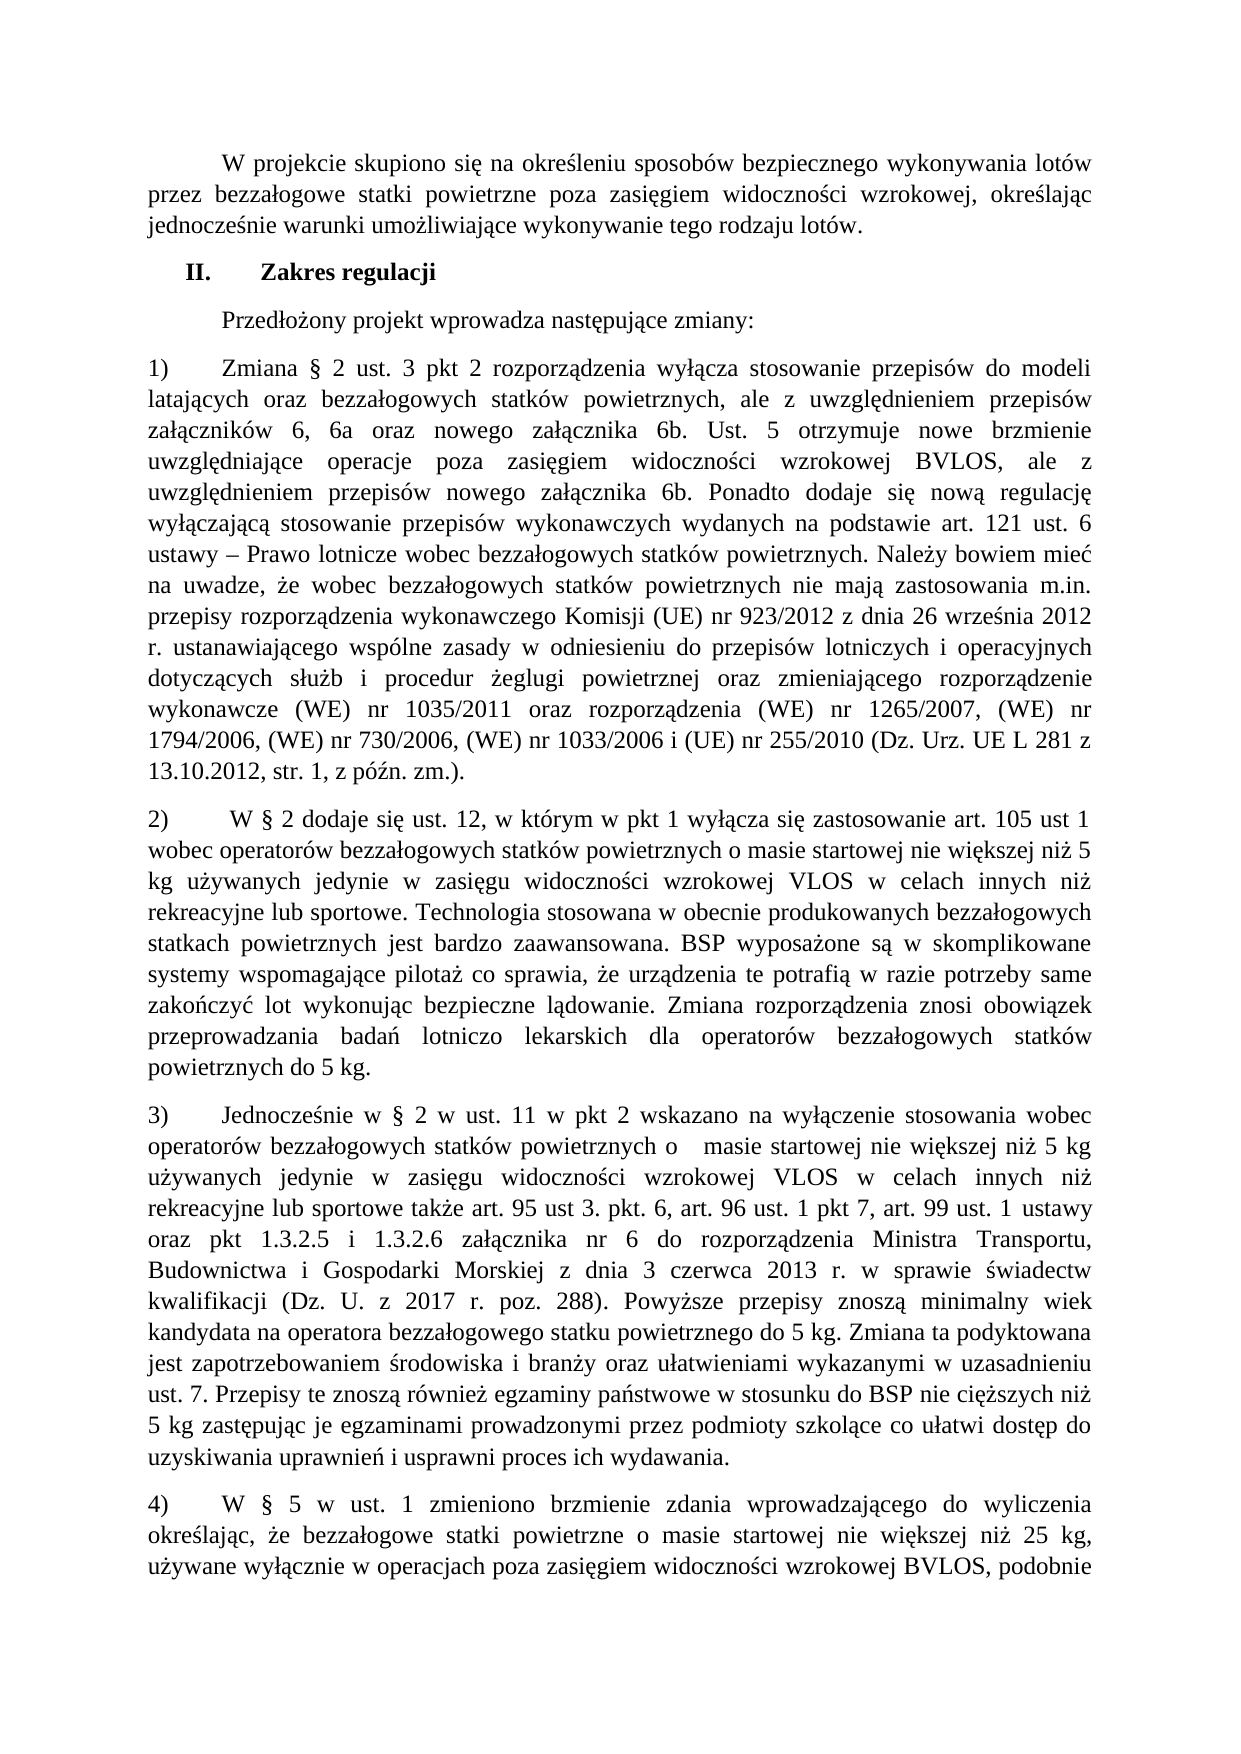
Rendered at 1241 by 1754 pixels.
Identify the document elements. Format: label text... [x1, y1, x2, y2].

text 3) Jednocześnie w § 2 w ust. 11 w pkt 2 wskazano na wyłączenie stosowania wobec operatorów bezzałogowych statków powietrznych o masie startowej nie większej niż 5 kg używanych jedynie w zasięgu widoczności wzrokowej VLOS w celach innych niż rekreacyjne lub sportowe także art. 95 ust 3. pkt. 6, art. 96 ust. 1 pkt 7, art. 99 ust. 1 ustawy oraz pkt 1.3.2.5 i 1.3.2.6 załącznika nr 6 do rozporządzenia Ministra Transportu, Budownictwa i Gospodarki Morskiej z dnia 3 czerwca 2013 r. w sprawie świadectw kwalifikacji (Dz. U. z 2017 r. poz. 288). Powyższe przepisy znoszą minimalny wiek kandydata na operatora bezzałogowego statku powietrznego do 5 kg. Zmiana ta podyktowana jest zapotrzebowaniem środowiska i branży oraz ułatwieniami wykazanymi w uzasadnieniu ust. 7. Przepisy te znoszą również egzaminy państwowe w stosunku do BSP nie cięższych niż 5 kg zastępując je egzaminami prowadzonymi przez podmioty szkolące co ułatwi dostęp do uzyskiwania uprawnień i usprawni proces ich wydawania. [148, 1100, 1093, 1470]
text 2) W § 2 dodaje się ust. 12, w którym w pkt 1 wyłącza się zastosowanie art. 105 ust 1 wobec operatorów bezzałogowych statków powietrznych o masie startowej nie większej niż 5 kg używanych jedynie w zasięgu widoczności wzrokowej VLOS w celach innych niż rekreacyjne lub sportowe. Technologia stosowana w obecnie produkowanych bezzałogowych statkach powietrznych jest bardzo zaawansowana. BSP wyposażone są w skomplikowane systemy wspomagające pilotaż co sprawia, że urządzenia te potrafią w razie potrzeby same zakończyć lot wykonując bezpieczne lądowanie. Zmiana rozporządzenia znosi obowiązek przeprowadzania badań lotniczo lekarskich dla operatorów bezzałogowych statków powietrznych do 5 kg. [148, 804, 1093, 1081]
text 1) Zmiana § 2 ust. 3 pkt 2 rozporządzenia wyłącza stosowanie przepisów do modeli latających oraz bezzałogowych statków powietrznych, ale z uwzględnieniem przepisów załączników 6, 6a oraz nowego załącznika 6b. Ust. 5 otrzymuje nowe brzmienie uwzględniające operacje poza zasięgiem widoczności wzrokowej BVLOS, ale z uwzględnieniem przepisów nowego załącznika 6b. Ponadto dodaje się nową regulację wyłączającą stosowanie przepisów wykonawczych wydanych na podstawie art. 121 ust. 6 ustawy – Prawo lotnicze wobec bezzałogowych statków powietrznych. Należy bowiem mieć na uwadze, że wobec bezzałogowych statków powietrznych nie mają zastosowania m.in. przepisy rozporządzenia wykonawczego Komisji (UE) nr 923/2012 z dnia 26 września 2012 r. ustanawiającego wspólne zasady w odniesieniu do przepisów lotniczych i operacyjnych dotyczących służb i procedur żeglugi powietrznej oraz zmieniającego rozporządzenie wykonawcze (WE) nr 1035/2011 oraz rozporządzenia (WE) nr 1265/2007, (WE) nr 1794/2006, (WE) nr 730/2006, (WE) nr 1033/2006 i (UE) nr 255/2010 (Dz. Urz. UE L 281 z 13.10.2012, str. 1, z późn. zm.). [148, 353, 1093, 785]
list Zakres regulacji [185, 257, 1093, 286]
text Przedłożony projekt wprowadza następujące zmiany: [148, 305, 1093, 334]
text W projekcie skupiono się na określeniu sposobów bezpiecznego wykonywania lotów przez bezzałogowe statki powietrzne poza zasięgiem widoczności wzrokowej, określając jednocześnie warunki umożliwiające wykonywanie tego rodzaju lotów. [148, 148, 1093, 238]
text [148, 1489, 1093, 1580]
